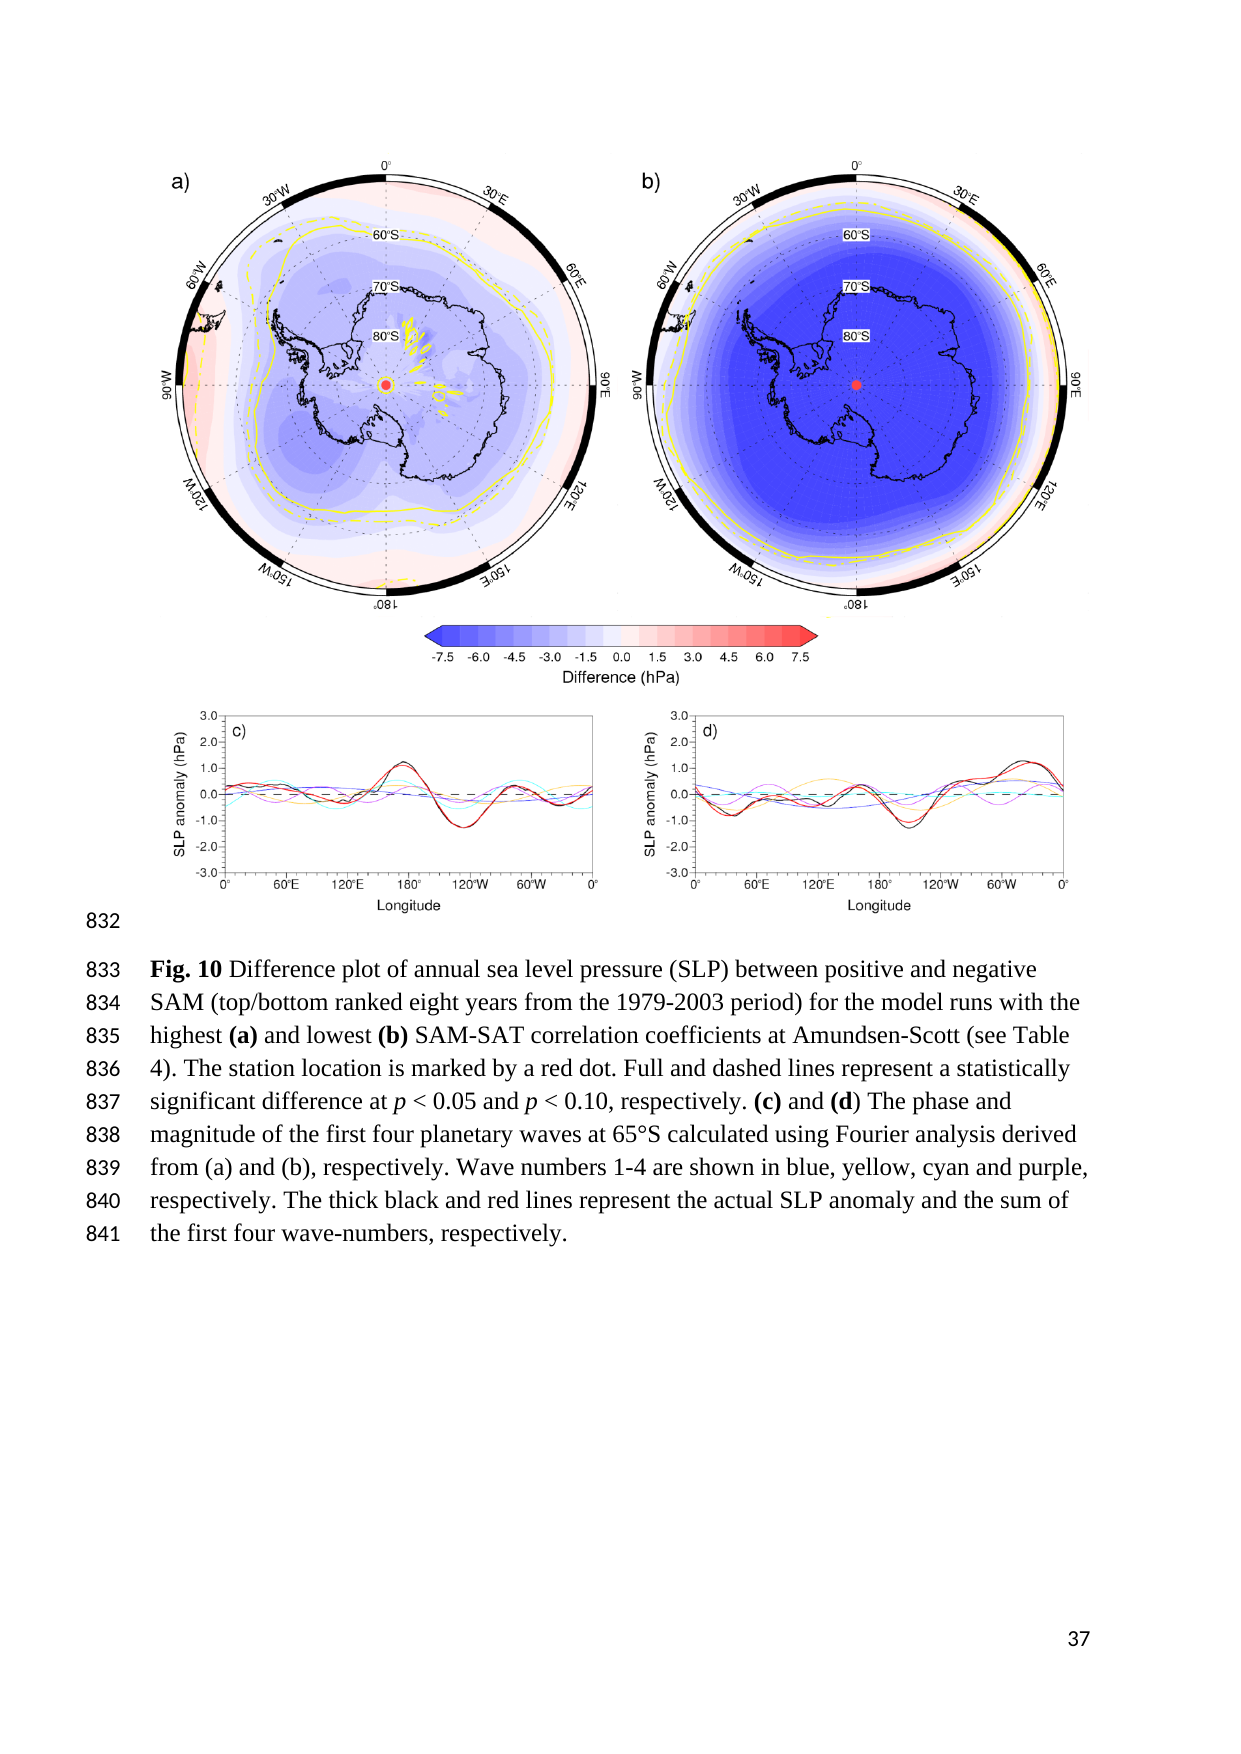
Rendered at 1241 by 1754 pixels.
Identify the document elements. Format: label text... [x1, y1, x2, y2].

picture [150, 150, 1091, 929]
text Fig. 10 Difference plot of annual sea level pressure (SLP) between positive and negative SAM (top/bottom ranked eight years from the 1979-2003 period) for the model runs with the highest (a) and lowest (b) SAM-SAT correlation coefficients at Amundsen-Scott (see Table 4). The station location is marked by a red dot. Full and dashed lines represent a statistically significant difference at p < 0.05 and p < 0.10, respectively. (c) and (d) The phase and magnitude of the first four planetary waves at 65°S calculated using Fourier analysis derived from (a) and (b), respectively. Wave numbers 1-4 are shown in blue, yellow, cyan and purple, respectively. The thick black and red lines represent the actual SLP anomaly and the sum of the first four wave-numbers, respectively. [150, 954, 1090, 1247]
